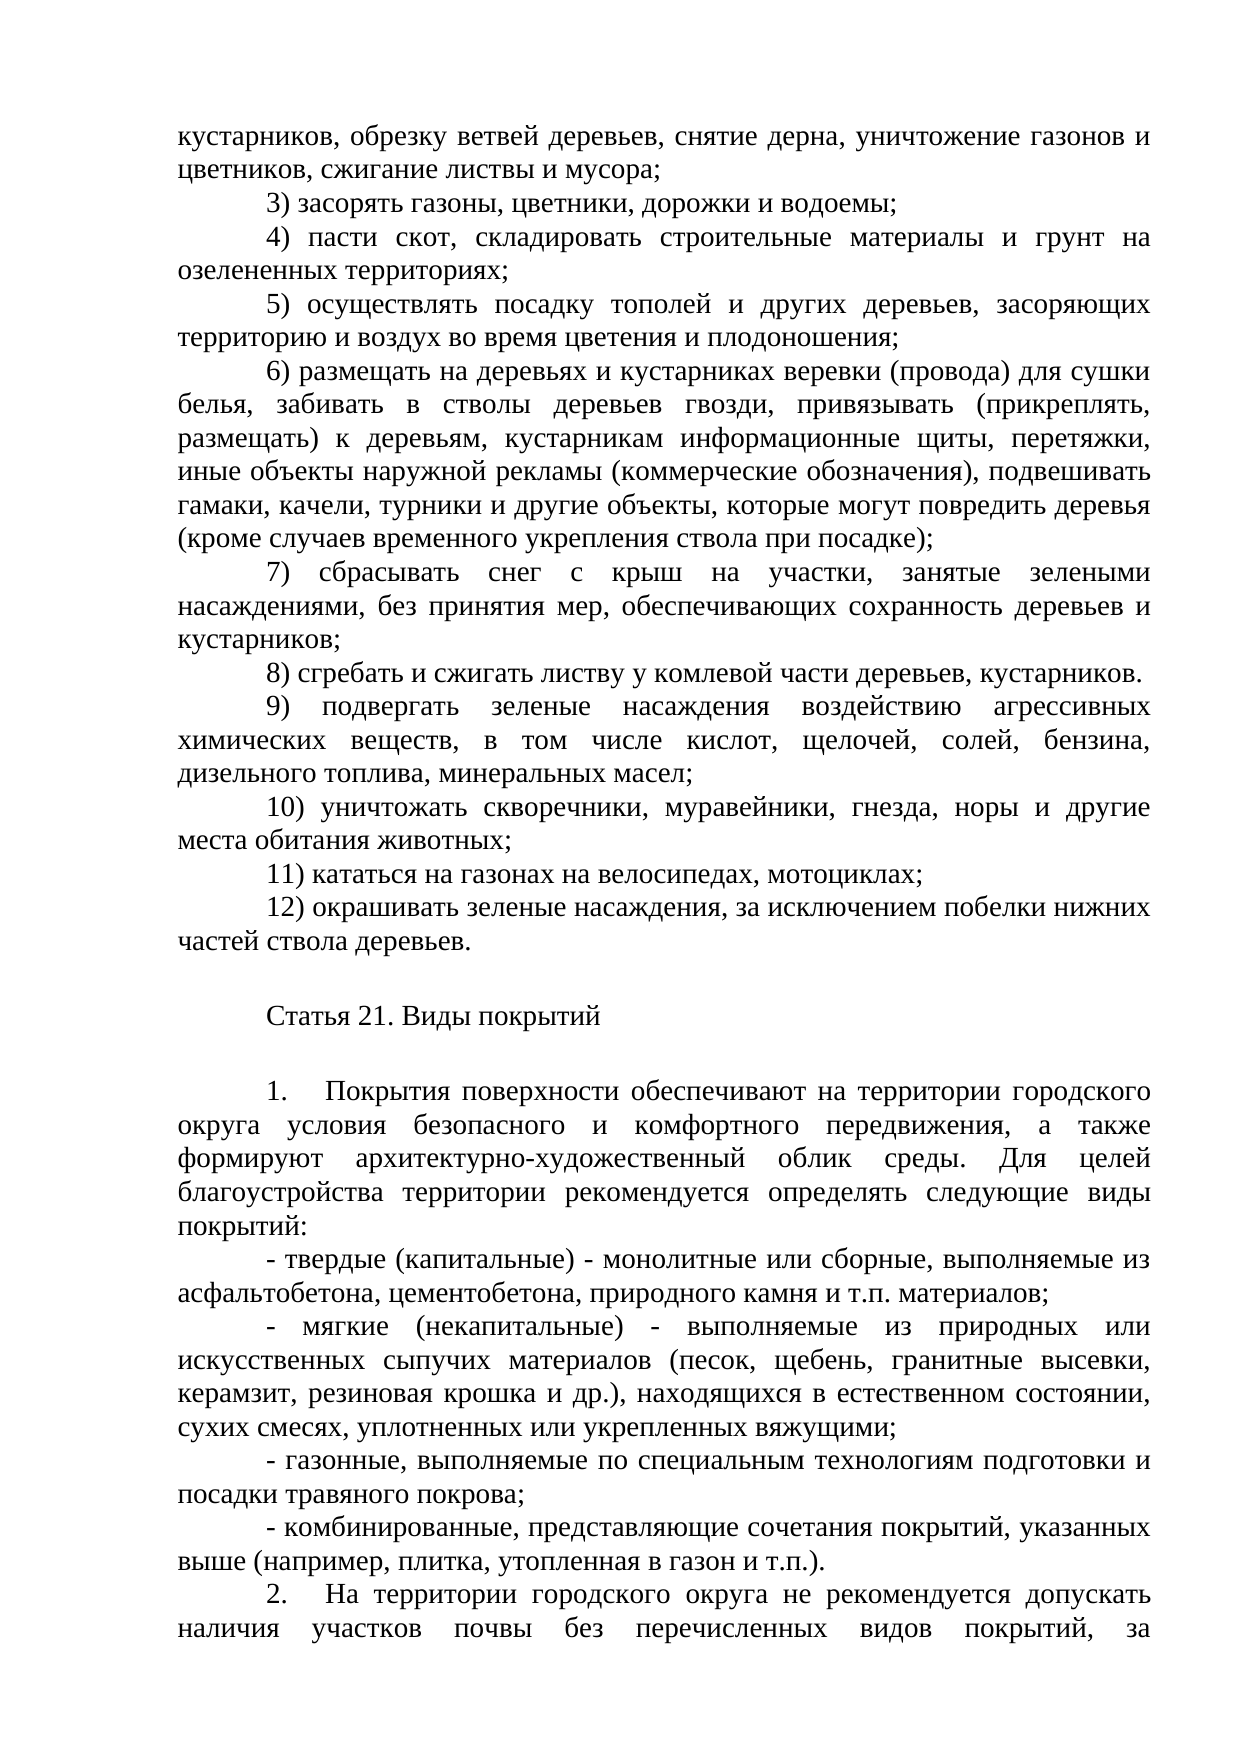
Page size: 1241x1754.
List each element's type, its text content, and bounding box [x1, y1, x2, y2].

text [177, 118, 1152, 185]
text - мягкие (некапитальные) - выполняемые из природных или искусственных сыпучих материалов (песок, щебень, гранитные высевки, керамзит, резиновая крошка и др.), находящихся в естественном состоянии, сухих смесях, уплотненных или укрепленных вяжущими; [177, 1308, 1152, 1442]
text - комбинированные, представляющие сочетания покрытий, указанных выше (например, плитка, утопленная в газон и т.п.). [177, 1509, 1152, 1577]
text 9) подвергать зеленые насаждения воздействию агрессивных химических веществ, в том числе кислот, щелочей, солей, бензина, дизельного топлива, минеральных масел; [177, 688, 1152, 789]
text 7) сбрасывать снег с крыш на участки, занятые зелеными насаждениями, без принятия мер, обеспечивающих сохранность деревьев и кустарников; [177, 554, 1152, 655]
text 5) осуществлять посадку тополей и других деревьев, засоряющих территорию и воздух во время цветения и плодоношения; [177, 286, 1152, 353]
text 6) размещать на деревьях и кустарниках веревки (провода) для сушки белья, забивать в стволы деревьев гвозди, привязывать (прикреплять, размещать) к деревьям, кустарникам информационные щиты, перетяжки, иные объекты наружной рекламы (коммерческие обозначения), подвешивать гамаки, качели, турники и другие объекты, которые могут повредить деревья (кроме случаев временного укрепления ствола при посадке); [177, 353, 1152, 554]
subtitle Статья 21. Виды покрытий [177, 998, 1152, 1032]
text 11) кататься на газонах на велосипедах, мотоциклах; [177, 856, 1152, 889]
text - газонные, выполняемые по специальным технологиям подготовки и посадки травяного покрова; [177, 1442, 1152, 1509]
text 12) окрашивать зеленые насаждения, за исключением побелки нижних частей ствола деревьев. [177, 889, 1152, 957]
text - твердые (капитальные) - монолитные или сборные, выполняемые из асфальтобетона, цементобетона, природного камня и т.п. материалов; [177, 1241, 1152, 1308]
text 3) засорять газоны, цветники, дорожки и водоемы; [177, 185, 1152, 219]
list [177, 1577, 1152, 1644]
text 8) сгребать и сжигать листву у комлевой части деревьев, кустарников. [177, 655, 1152, 688]
text 10) уничтожать скворечники, муравейники, гнезда, норы и другие места обитания животных; [177, 789, 1152, 856]
text 4) пасти скот, складировать строительные материалы и грунт на озелененных территориях; [177, 219, 1152, 286]
list Покрытия поверхности обеспечивают на территории городского округа условия безопасного и комфортного передвижения, а также формируют архитектурно-художественный облик среды. Для целей благоустройства территории рекомендуется определять следующие виды покрытий: [177, 1073, 1152, 1241]
